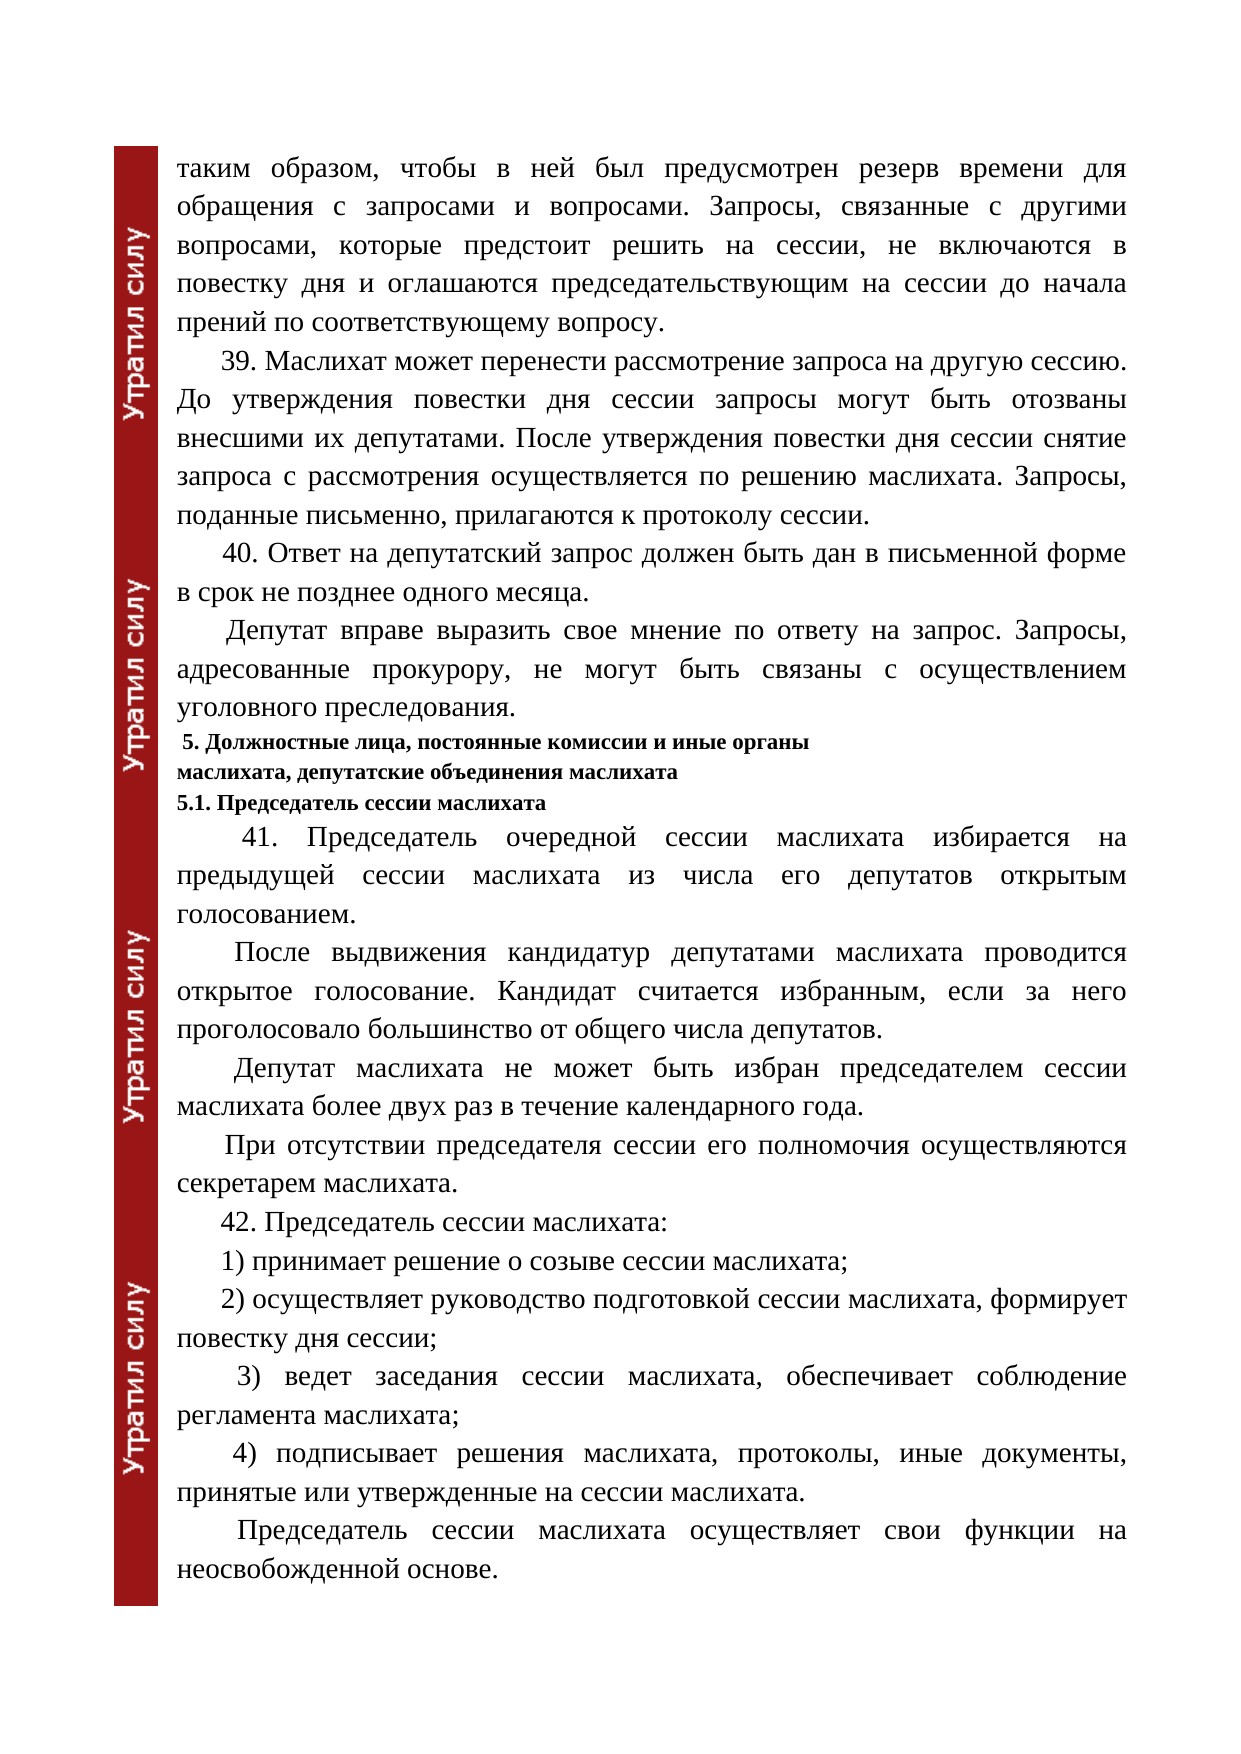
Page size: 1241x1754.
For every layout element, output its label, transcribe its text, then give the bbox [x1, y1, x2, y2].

picture [114, 1353, 158, 1358]
text 4) подписывает решения маслихата, протоколы, иные документы, принятые или утвержденные на сессии маслихата. [112, 1435, 1128, 1507]
picture [114, 1276, 158, 1281]
picture [114, 1199, 158, 1204]
picture [114, 1122, 158, 1127]
text 1) принимает решение о созыве сессии маслихата; [112, 1243, 1128, 1276]
picture [114, 607, 158, 612]
picture [114, 723, 158, 728]
text 2) осуществляет руководство подготовкой сессии маслихата, формирует повестку дня сессии; [112, 1281, 1128, 1353]
text 41. Председатель очередной сессии маслихата избирается на предыдущей сессии маслихата из числа его депутатов открытым голосованием. [112, 819, 1128, 929]
text 42. Председатель сессии маслихата: [112, 1204, 1128, 1238]
text 5. Должностные лица, постоянные комиссии и иные органы маслихата, депутатские объединения маслихата 5.1. Председатель сессии маслихата [112, 728, 1128, 815]
picture [114, 1584, 158, 1606]
picture [114, 1045, 158, 1050]
text При отсутствии председателя сессии его полномочия осуществляются секретарем маслихата. [112, 1127, 1128, 1199]
picture [114, 1507, 158, 1512]
text Депутат вправе выразить свое мнение по ответу на запрос. Запросы, адресованные прокурору, не могут быть связаны с осуществлением уголовного преследования. [112, 612, 1128, 723]
picture [114, 1430, 158, 1435]
picture [114, 815, 158, 819]
text 3) ведет заседания сессии маслихата, обеспечивает соблюдение регламента маслихата; [112, 1358, 1128, 1430]
text 40. Ответ на депутатский запрос должен быть дан в письменной форме в срок не позднее одного месяца. [112, 535, 1128, 607]
picture [114, 1238, 158, 1243]
picture [114, 929, 158, 934]
text Депутат маслихата не может быть избран председателем сессии маслихата более двух раз в течение календарного года. [112, 1050, 1128, 1122]
text Председатель сессии маслихата осуществляет свои функции на неосвобожденной основе. [112, 1512, 1128, 1584]
picture [114, 530, 158, 535]
text 39. Маслихат может перенести рассмотрение запроса на другую сессию. До утверждения повестки дня сессии запросы могут быть отозваны внесшими их депутатами. После утверждения повестки дня сессии снятие запроса с рассмотрения осуществляется по решению маслихата. Запросы, поданные письменно, прилагаются к протоколу сессии. [112, 343, 1128, 530]
picture [114, 146, 158, 150]
picture [114, 338, 158, 343]
text После выдвижения кандидатур депутатами маслихата проводится открытое голосование. Кандидат считается избранным, если за него проголосовало большинство от общего числа депутатов. [112, 934, 1128, 1045]
